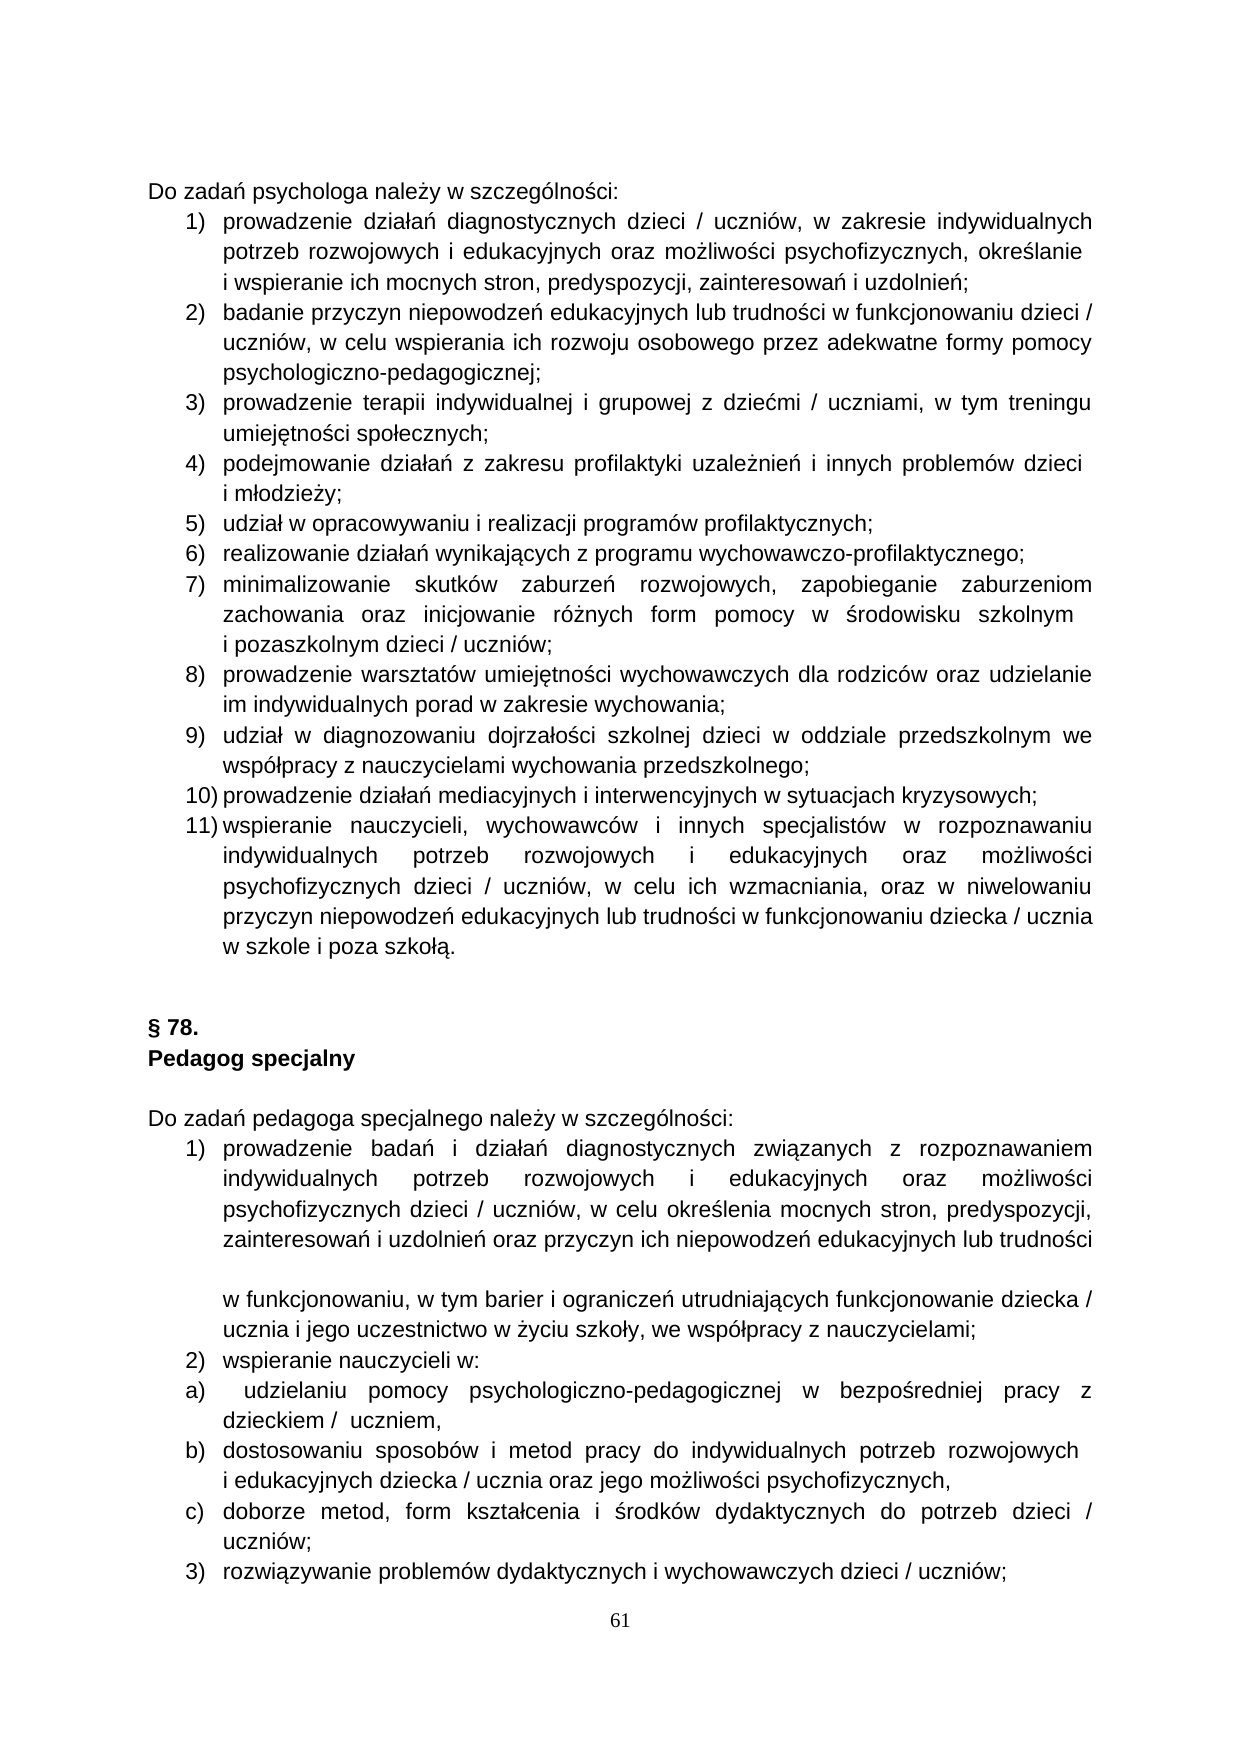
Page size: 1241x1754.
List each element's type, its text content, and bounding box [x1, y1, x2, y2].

list dostosowaniu sposobów i metod pracy do indywidualnych potrzeb rozwojowych i edukacyjnych dziecka / ucznia oraz jego możliwości psychofizycznych, [185, 1437, 1093, 1494]
list prowadzenie warsztatów umiejętności wychowawczych dla rodziców oraz udzielanie im indywidualnych porad w zakresie wychowania; [185, 661, 1093, 718]
list prowadzenie badań i działań diagnostycznych związanych z rozpoznawaniem indywidualnych potrzeb rozwojowych i edukacyjnych oraz możliwości psychofizycznych dzieci / uczniów, w celu określenia mocnych stron, predyspozycji, zainteresowań i uzdolnień oraz przyczyn ich niepowodzeń edukacyjnych lub trudności w funkcjonowaniu, w tym barier i ograniczeń utrudniających funkcjonowanie dziecka / ucznia i jego uczestnictwo w życiu szkoły, we współpracy z nauczycielami; [185, 1135, 1093, 1343]
list prowadzenie terapii indywidualnej i grupowej z dziećmi / uczniami, w tym treningu umiejętności społecznych; [185, 389, 1093, 446]
list minimalizowanie skutków zaburzeń rozwojowych, zapobieganie zaburzeniom zachowania oraz inicjowanie różnych form pomocy w środowisku szkolnym i pozaszkolnym dzieci / uczniów; [185, 571, 1093, 657]
list realizowanie działań wynikających z programu wychowawczo-profilaktycznego; [185, 540, 1093, 567]
text Pedagog specjalny [148, 1044, 1093, 1071]
list badanie przyczyn niepowodzeń edukacyjnych lub trudności w funkcjonowaniu dzieci / uczniów, w celu wspierania ich rozwoju osobowego przez adekwatne formy pomocy psychologiczno-pedagogicznej; [185, 299, 1093, 385]
list udział w diagnozowaniu dojrzałości szkolnej dzieci w oddziale przedszkolnym we współpracy z nauczycielami wychowania przedszkolnego; [185, 722, 1093, 778]
list podejmowanie działań z zakresu profilaktyki uzależnień i innych problemów dzieci i młodzieży; [185, 450, 1093, 506]
list prowadzenie działań diagnostycznych dzieci / uczniów, w zakresie indywidualnych potrzeb rozwojowych i edukacyjnych oraz możliwości psychofizycznych, określanie i wspieranie ich mocnych stron, predyspozycji, zainteresowań i uzdolnień; [185, 208, 1093, 295]
list udział w opracowywaniu i realizacji programów profilaktycznych; [185, 510, 1093, 536]
text Do zadań psychologa należy w szczególności: [148, 178, 1093, 204]
list rozwiązywanie problemów dydaktycznych i wychowawczych dzieci / uczniów; [185, 1558, 1093, 1584]
list udzielaniu pomocy psychologiczno-pedagogicznej w bezpośredniej pracy z dzieckiem / uczniem, [185, 1377, 1093, 1433]
list prowadzenie działań mediacyjnych i interwencyjnych w sytuacjach kryzysowych; [185, 782, 1093, 808]
list wspieranie nauczycieli, wychowawców i innych specjalistów w rozpoznawaniu indywidualnych potrzeb rozwojowych i edukacyjnych oraz możliwości psychofizycznych dzieci / uczniów, w celu ich wzmacniania, oraz w niwelowaniu przyczyn niepowodzeń edukacyjnych lub trudności w funkcjonowaniu dziecka / ucznia w szkole i poza szkołą. [185, 812, 1093, 959]
text § 78. [148, 1014, 1093, 1041]
text Do zadań pedagoga specjalnego należy w szczególności: [148, 1105, 1093, 1131]
list doborze metod, form kształcenia i środków dydaktycznych do potrzeb dzieci / uczniów; [185, 1498, 1093, 1554]
list wspieranie nauczycieli w: [185, 1347, 1093, 1373]
